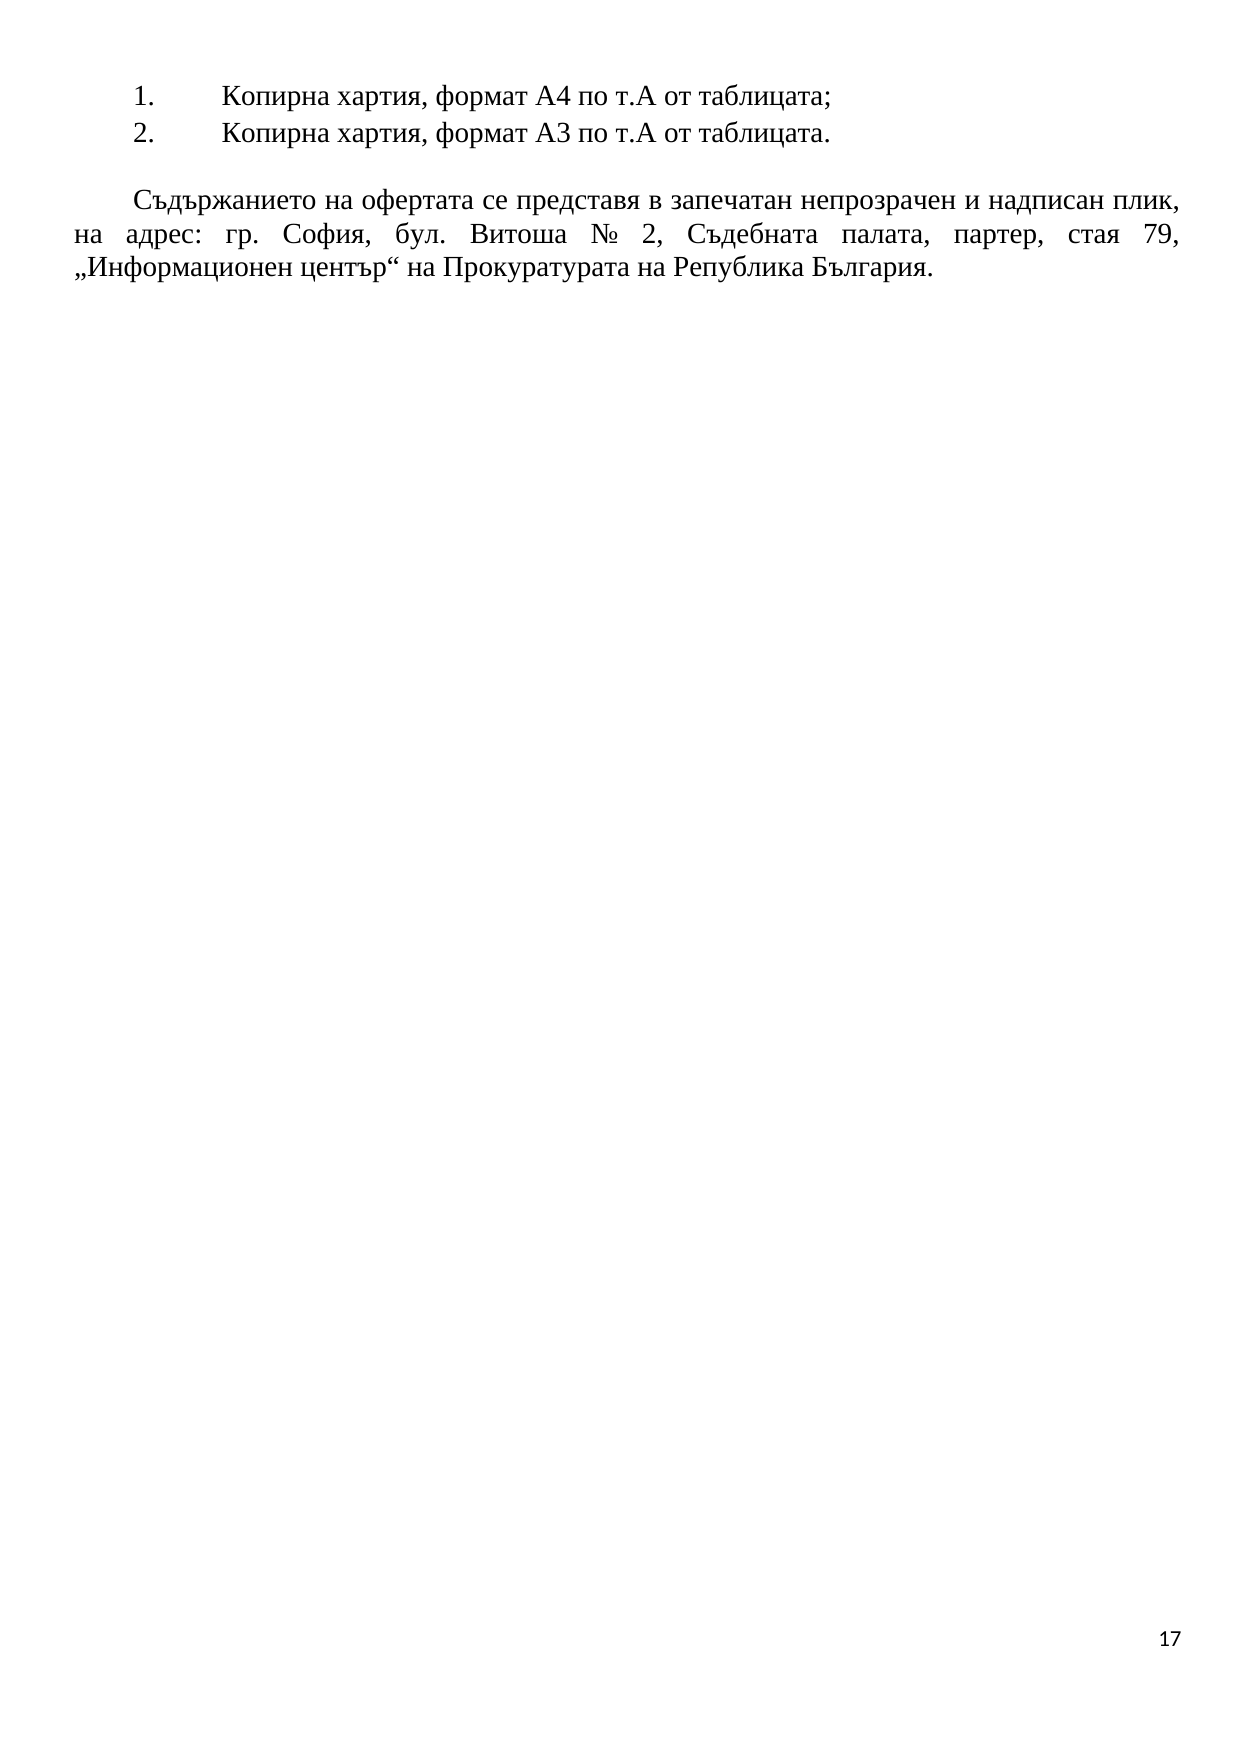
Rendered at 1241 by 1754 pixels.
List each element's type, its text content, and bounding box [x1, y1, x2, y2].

text Съдържанието на офертата се представя в запечатан непрозрачен и надписан плик, на адрес: гр. София, бул. Витоша № 2, Съдебната палата, партер, стая 79, „Информационен център“ на Прокуратурата на Република България. [74, 182, 1181, 283]
text 1. Копирна хартия, формат А4 по т.А от таблицата; [74, 74, 1167, 111]
text 2. Копирна хартия, формат А3 по т.А от таблицата. [74, 111, 1167, 149]
